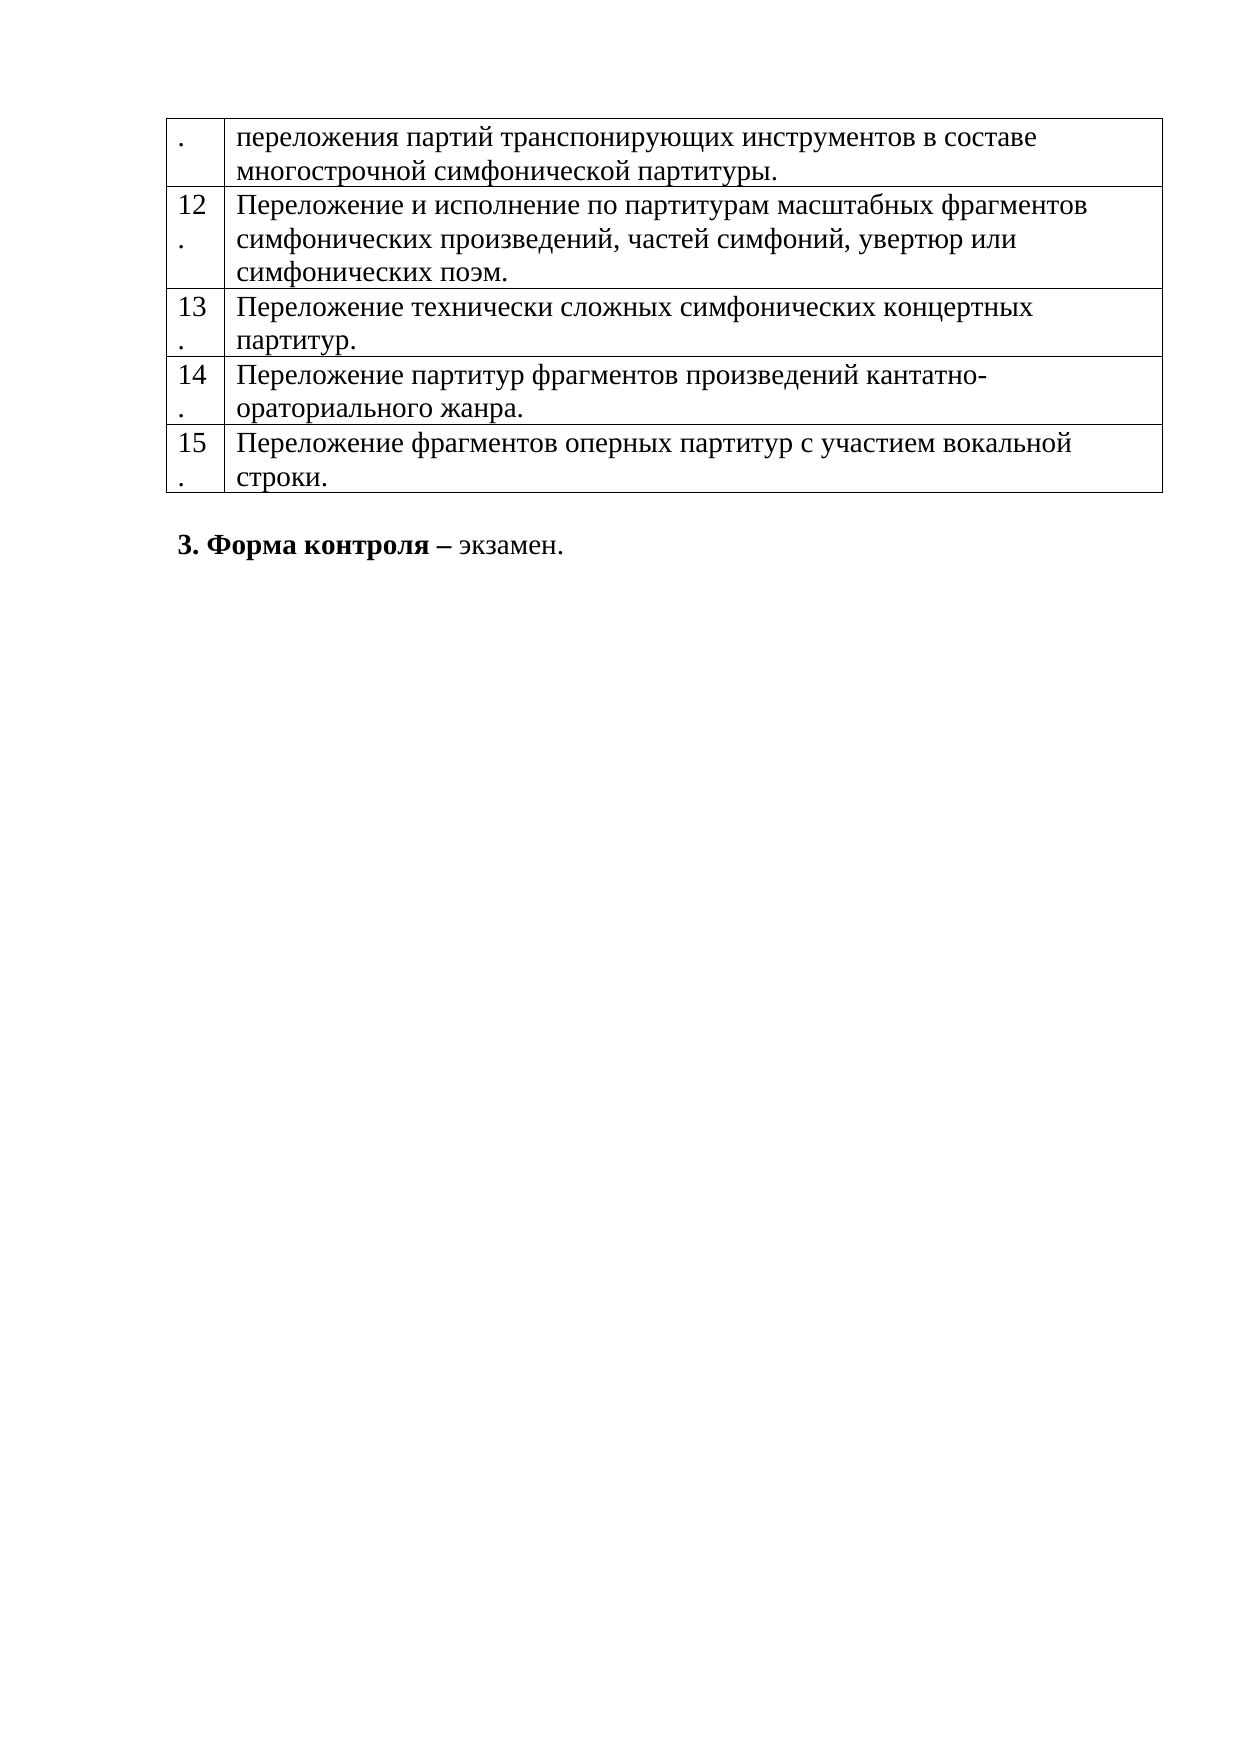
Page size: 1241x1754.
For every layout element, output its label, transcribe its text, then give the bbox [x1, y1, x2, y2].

text 3. Форма контроля – экзамен. [177, 527, 1152, 560]
table_cell 14. [167, 357, 224, 424]
table_cell Переложение и исполнение по партитурам масштабных фрагментов симфонических произведений, частей симфоний, увертюр или симфонических поэм. [225, 187, 1162, 288]
table_cell Переложение технически сложных симфонических концертных партитур. [225, 289, 1162, 356]
table_cell 12. [167, 187, 224, 288]
table_cell 15. [167, 425, 224, 492]
table_cell 11. [167, 119, 224, 186]
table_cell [225, 119, 1162, 186]
table_cell Переложение партитур фрагментов произведений кантатно-ораториального жанра. [225, 357, 1162, 424]
table_cell 13. [167, 289, 224, 356]
table_cell Переложение фрагментов оперных партитур с участием вокальной строки. [225, 425, 1162, 492]
